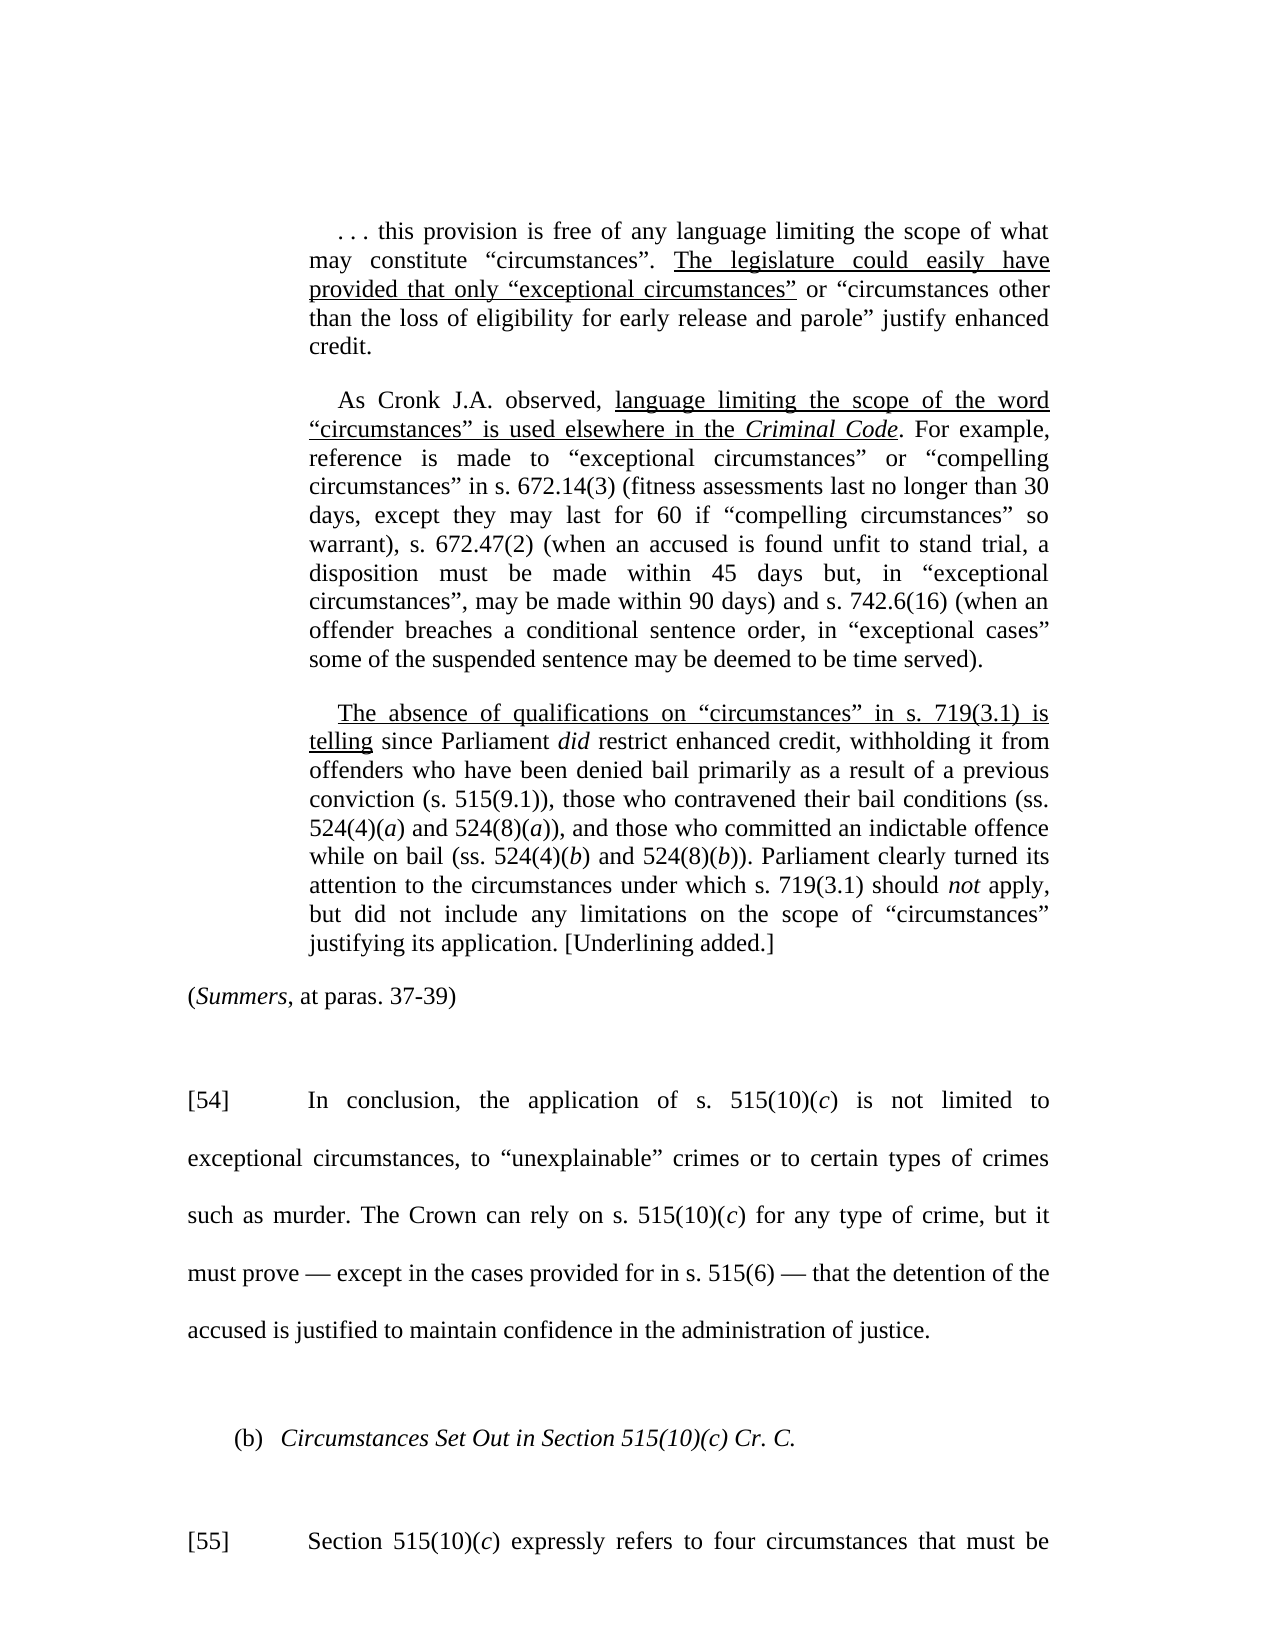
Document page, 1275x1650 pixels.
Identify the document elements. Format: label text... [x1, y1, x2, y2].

text As Cronk J.A. observed, language limiting the scope of the word “circumstances” is used elsewhere in the Criminal Code. For example, reference is made to “exceptional circumstances” or “compelling circumstances” in s. 672.14(3) (fitness assessments last no longer than 30 days, except they may last for 60 if “compelling circumstances” so warrant), s. 672.47(2) (when an accused is found unfit to stand trial, a disposition must be made within 45 days but, in “exceptional circumstances”, may be made within 90 days) and s. 742.6(16) (when an offender breaches a conditional sentence order, in “exceptional cases” some of the suspended sentence may be deemed to be time served). [187, 385, 1050, 673]
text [187, 1526, 1050, 1555]
text . . . this provision is free of any language limiting the scope of what may constitute “circumstances”. The legislature could easily have provided that only “exceptional circumstances” or “circumstances other than the loss of eligibility for early release and parole” justify enhanced credit. [187, 216, 1050, 360]
text The absence of qualifications on “circumstances” in s. 719(3.1) is telling since Parliament did restrict enhanced credit, withholding it from offenders who have been denied bail primarily as a result of a previous conviction (s. 515(9.1)), those who contravened their bail conditions (ss. 524(4)(a) and 524(8)(a)), and those who committed an indictable offence while on bail (ss. 524(4)(b) and 524(8)(b)). Parliament clearly turned its attention to the circumstances under which s. 719(3.1) should not apply, but did not include any limitations on the scope of “circumstances” justifying its application. [Underlining added.] [187, 698, 1050, 956]
text (Summers, at paras. 37-39) [187, 981, 1050, 1010]
text In conclusion, the application of s. 515(10)(c) is not limited to exceptional circumstances, to “unexplainable” crimes or to certain types of crimes such as murder. The Crown can rely on s. 515(10)(c) for any type of crime, but it must prove — except in the cases provided for in s. 515(6) — that the detention of the accused is justified to maintain confidence in the administration of justice. [187, 1085, 1050, 1344]
title Circumstances Set Out in Section 515(10)(c) Cr. C. [234, 1423, 1050, 1451]
